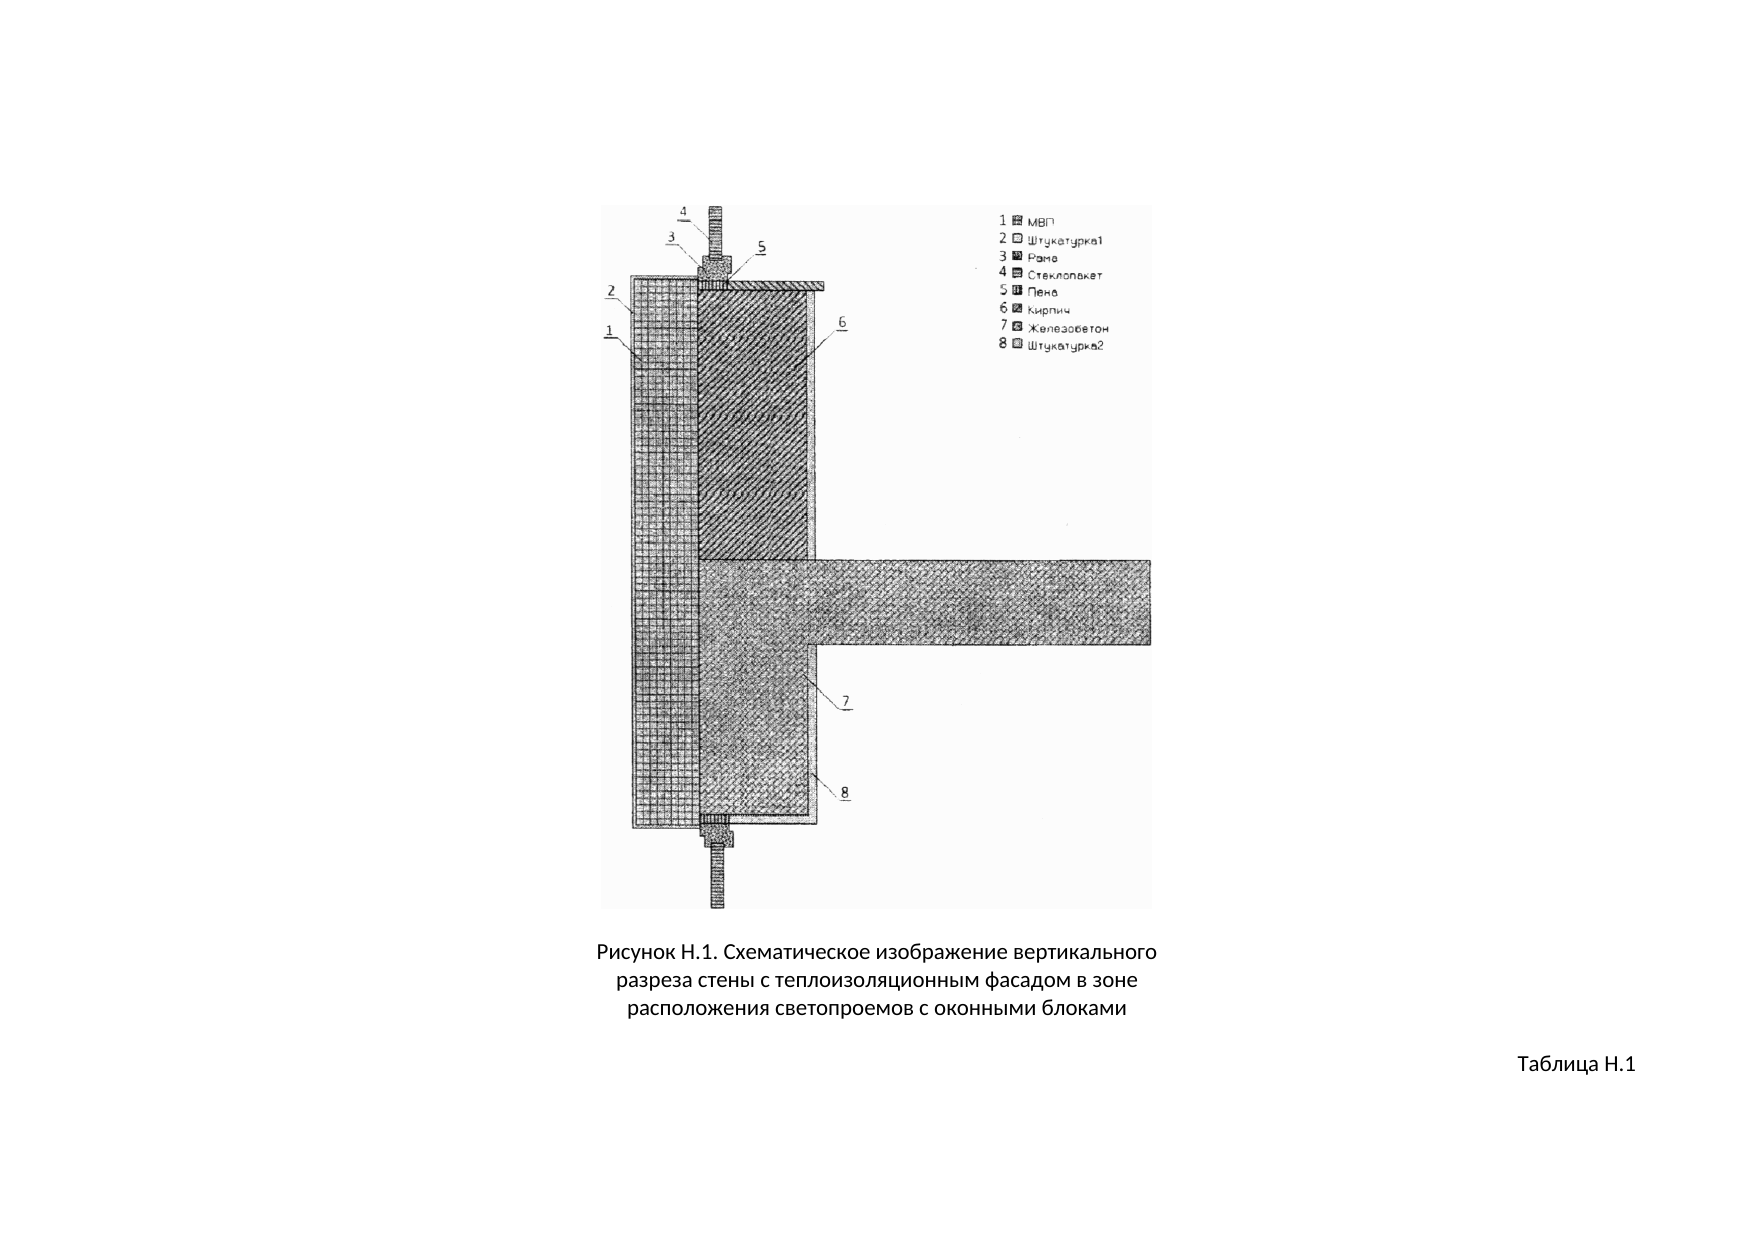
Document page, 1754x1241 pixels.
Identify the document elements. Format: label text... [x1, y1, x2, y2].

text разреза стены с теплоизоляционным фасадом в зоне [118, 965, 1636, 993]
picture [601, 205, 1152, 909]
text Таблица Н.1 [118, 1049, 1636, 1077]
text Рисунок Н.1. Схематическое изображение вертикального [118, 937, 1636, 965]
text расположения светопроемов с оконными блоками [118, 993, 1636, 1021]
